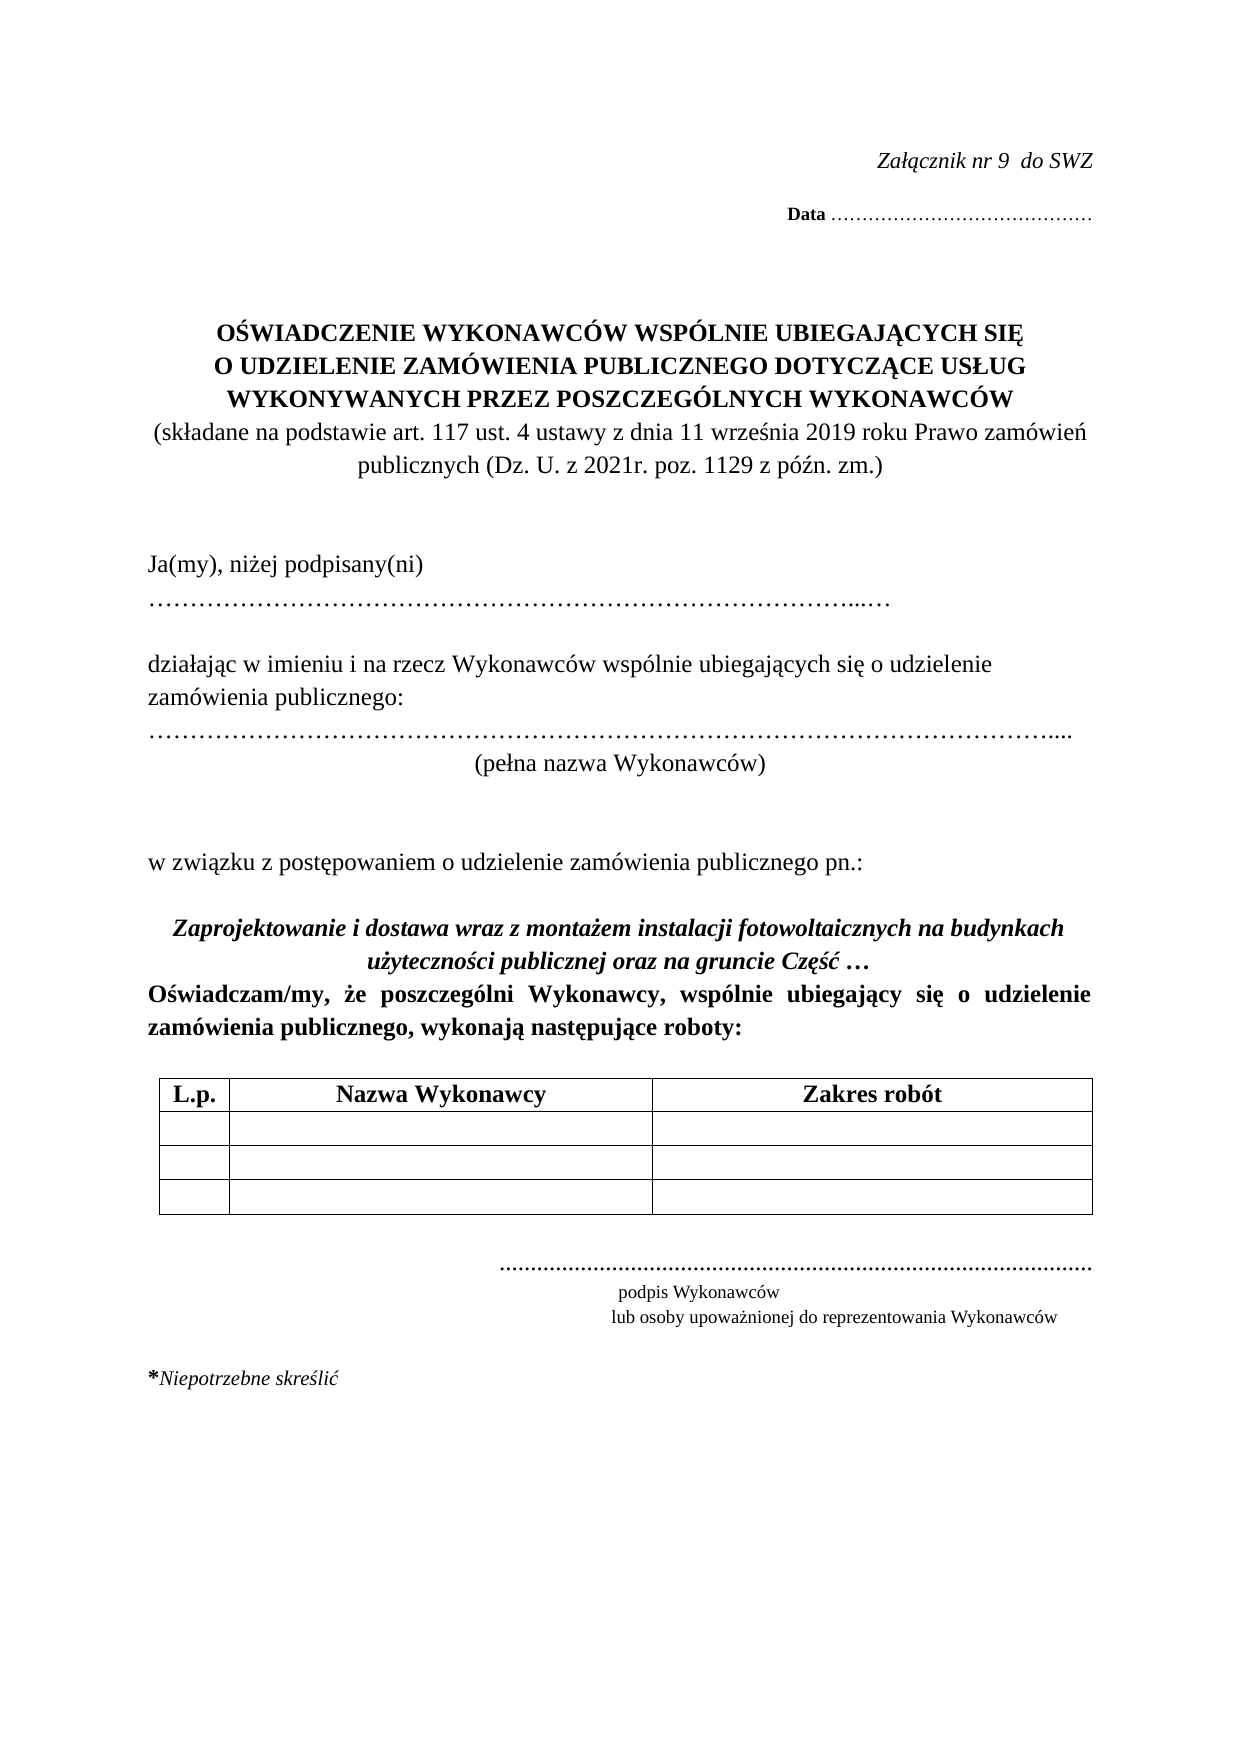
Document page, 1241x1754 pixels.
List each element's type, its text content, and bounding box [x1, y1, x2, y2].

table_cell [653, 1146, 1092, 1179]
table_cell [653, 1180, 1092, 1213]
text OŚWIADCZENIE WYKONAWCÓW WSPÓLNIE UBIEGAJĄCYCH SIĘ O UDZIELENIE ZAMÓWIENIA PUBLICZNEGO DOTYCZĄCE USŁUG WYKONYWANYCH PRZEZ POSZCZEGÓLNYCH WYKONAWCÓW (składane na podstawie art. 117 ust. 4 ustawy z dnia 11 września 2019 roku Prawo zamówień publicznych (Dz. U. z 2021r. poz. 1129 z późn. zm.) [148, 318, 1093, 479]
text Załącznik nr 9 do SWZ [148, 148, 1093, 174]
table_header L.p. [160, 1079, 229, 1111]
table_cell [230, 1112, 652, 1145]
table_cell [653, 1112, 1092, 1145]
text (pełna nazwa Wykonawców) [148, 748, 1093, 776]
text w związku z postępowaniem o udzielenie zamówienia publicznego pn.: [148, 847, 1093, 876]
text Oświadczam/my, że poszczególni Wykonawcy, wspólnie ubiegający się o udzielenie zamówienia publicznego, wykonają następujące roboty: [148, 979, 1093, 1041]
text podpis Wykonawców [148, 1281, 1093, 1302]
text Zaprojektowanie i dostawa wraz z montażem instalacji fotowoltaicznych na budynkach użyteczności publicznej oraz na gruncie Część … [148, 913, 1093, 974]
table_header Zakres robót [653, 1079, 1092, 1111]
text Data …………………………………… [148, 203, 1093, 224]
text Ja(my), niżej podpisany(ni) …………………………………………………………………………...… [148, 549, 1093, 611]
table_cell [230, 1180, 652, 1213]
table_header Nazwa Wykonawcy [230, 1079, 652, 1111]
text lub osoby upoważnionej do reprezentowania Wykonawców [148, 1306, 1093, 1328]
text działając w imieniu i na rzecz Wykonawców wspólnie ubiegających się o udzielenie zamówienia publicznego: ……………………………………………………………………………………………….... [148, 649, 1093, 743]
text ............................................................................................... [148, 1247, 1093, 1276]
table_cell [160, 1180, 229, 1213]
table_cell [160, 1146, 229, 1179]
table_cell [160, 1112, 229, 1145]
text *Niepotrzebne skreślić [148, 1364, 1093, 1391]
table_cell [230, 1146, 652, 1179]
